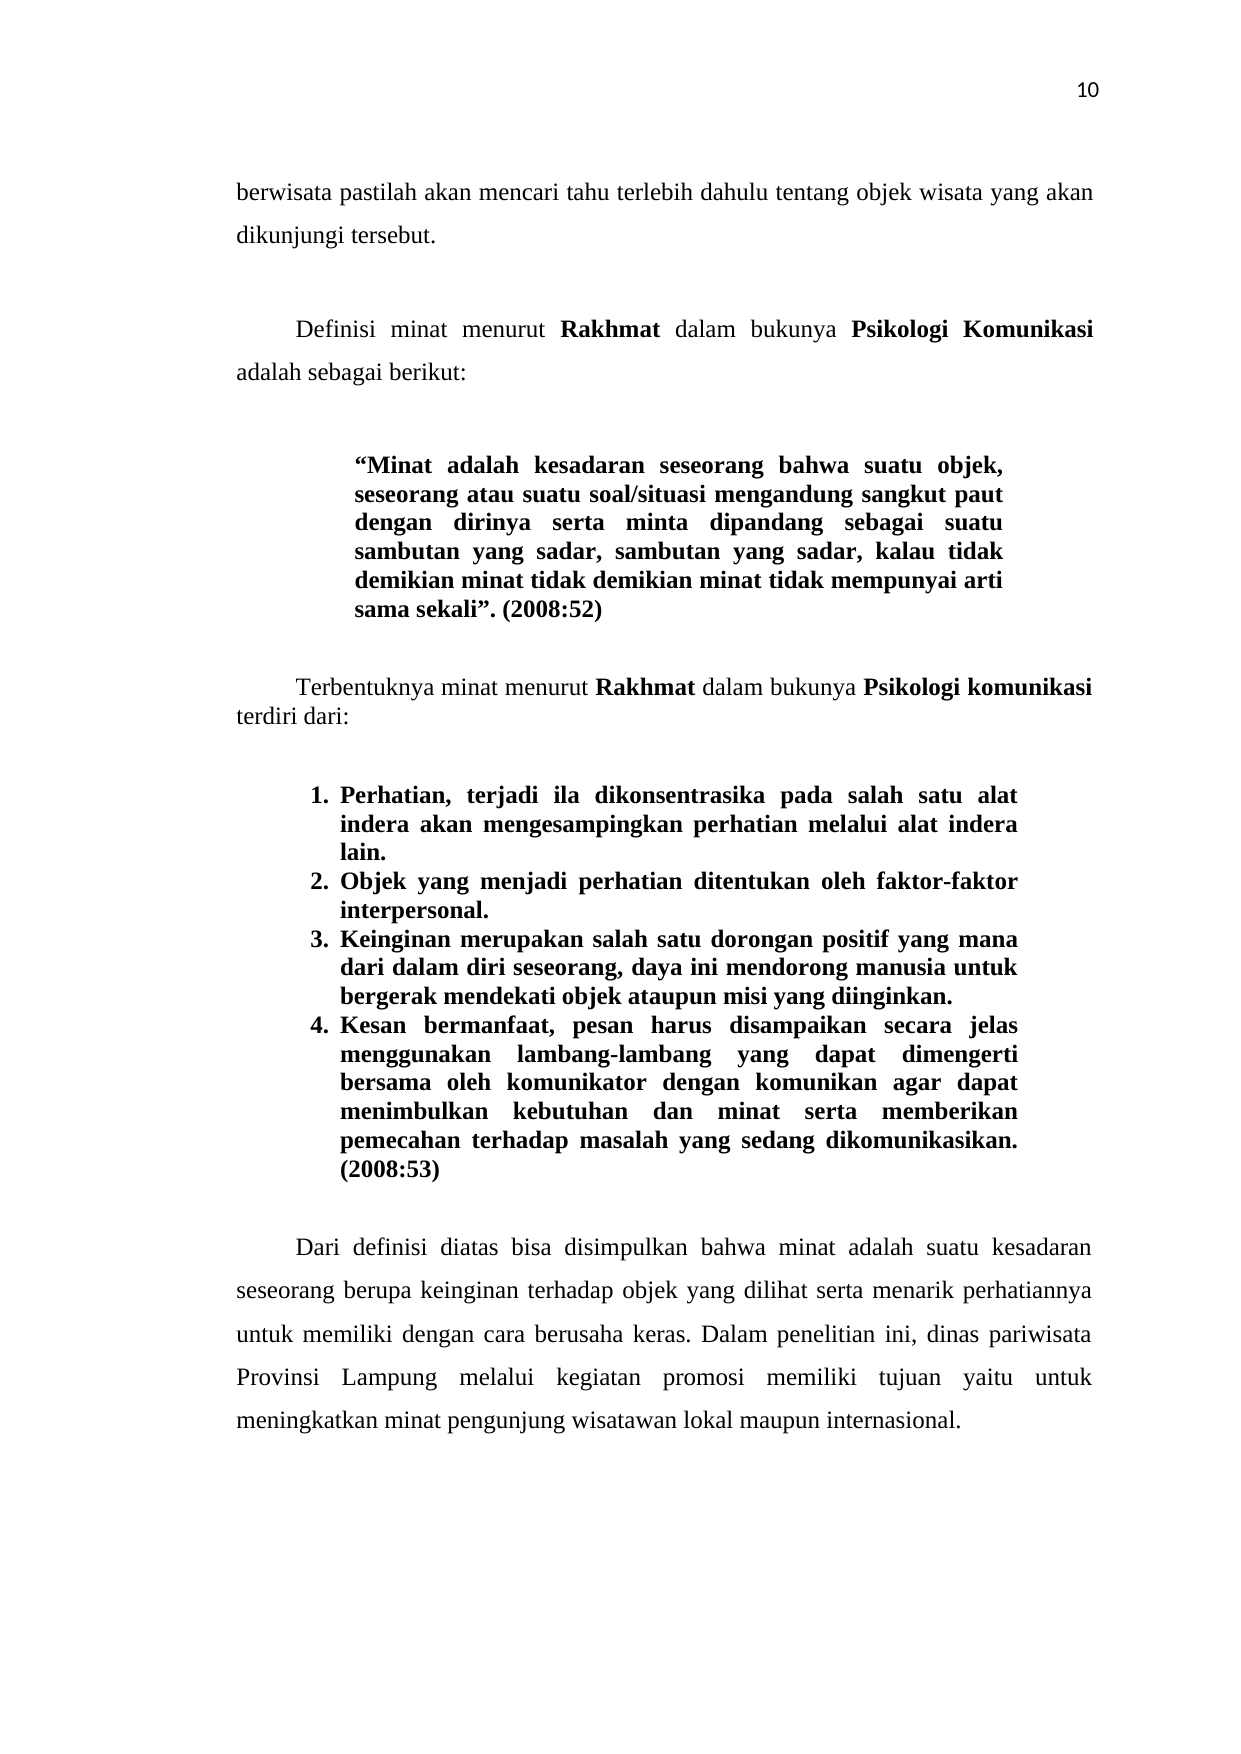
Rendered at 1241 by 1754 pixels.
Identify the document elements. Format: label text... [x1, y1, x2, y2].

list Keinginan merupakan salah satu dorongan positif yang mana dari dalam diri seseorang, daya ini mendorong manusia untuk bergerak mendekati objek ataupun misi yang diinginkan. [310, 924, 1019, 1010]
text Definisi minat menurut Rakhmat dalam bukunya Psikologi Komunikasi adalah sebagai berikut: [236, 314, 1094, 386]
list Objek yang menjadi perhatian ditentukan oleh faktor-faktor interpersonal. [310, 866, 1019, 924]
text “Minat adalah kesadaran seseorang bahwa suatu objek, seseorang atau suatu soal/situasi mengandung sangkut paut dengan dirinya serta minta dipandang sebagai suatu sambutan yang sadar, sambutan yang sadar, kalau tidak demikian minat tidak demikian minat tidak mempunyai arti sama sekali”. (2008:52) [354, 450, 1004, 622]
list Kesan bermanfaat, pesan harus disampaikan secara jelas menggunakan lambang-lambang yang dapat dimengerti bersama oleh komunikator dengan komunikan agar dapat menimbulkan kebutuhan dan minat serta memberikan pemecahan terhadap masalah yang sedang dikomunikasikan. (2008:53) [310, 1010, 1019, 1182]
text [236, 177, 1094, 249]
text Terbentuknya minat menurut Rakhmat dalam bukunya Psikologi komunikasi terdiri dari: [236, 672, 1092, 730]
text Dari definisi diatas bisa disimpulkan bahwa minat adalah suatu kesadaran seseorang berupa keinginan terhadap objek yang dilihat serta menarik perhatiannya untuk memiliki dengan cara berusaha keras. Dalam penelitian ini, dinas pariwisata Provinsi Lampung melalui kegiatan promosi memiliki tujuan yaitu untuk meningkatkan minat pengunjung wisatawan lokal maupun internasional. [236, 1232, 1092, 1434]
list Perhatian, terjadi ila dikonsentrasika pada salah satu alat indera akan mengesampingkan perhatian melalui alat indera lain. [310, 780, 1019, 866]
